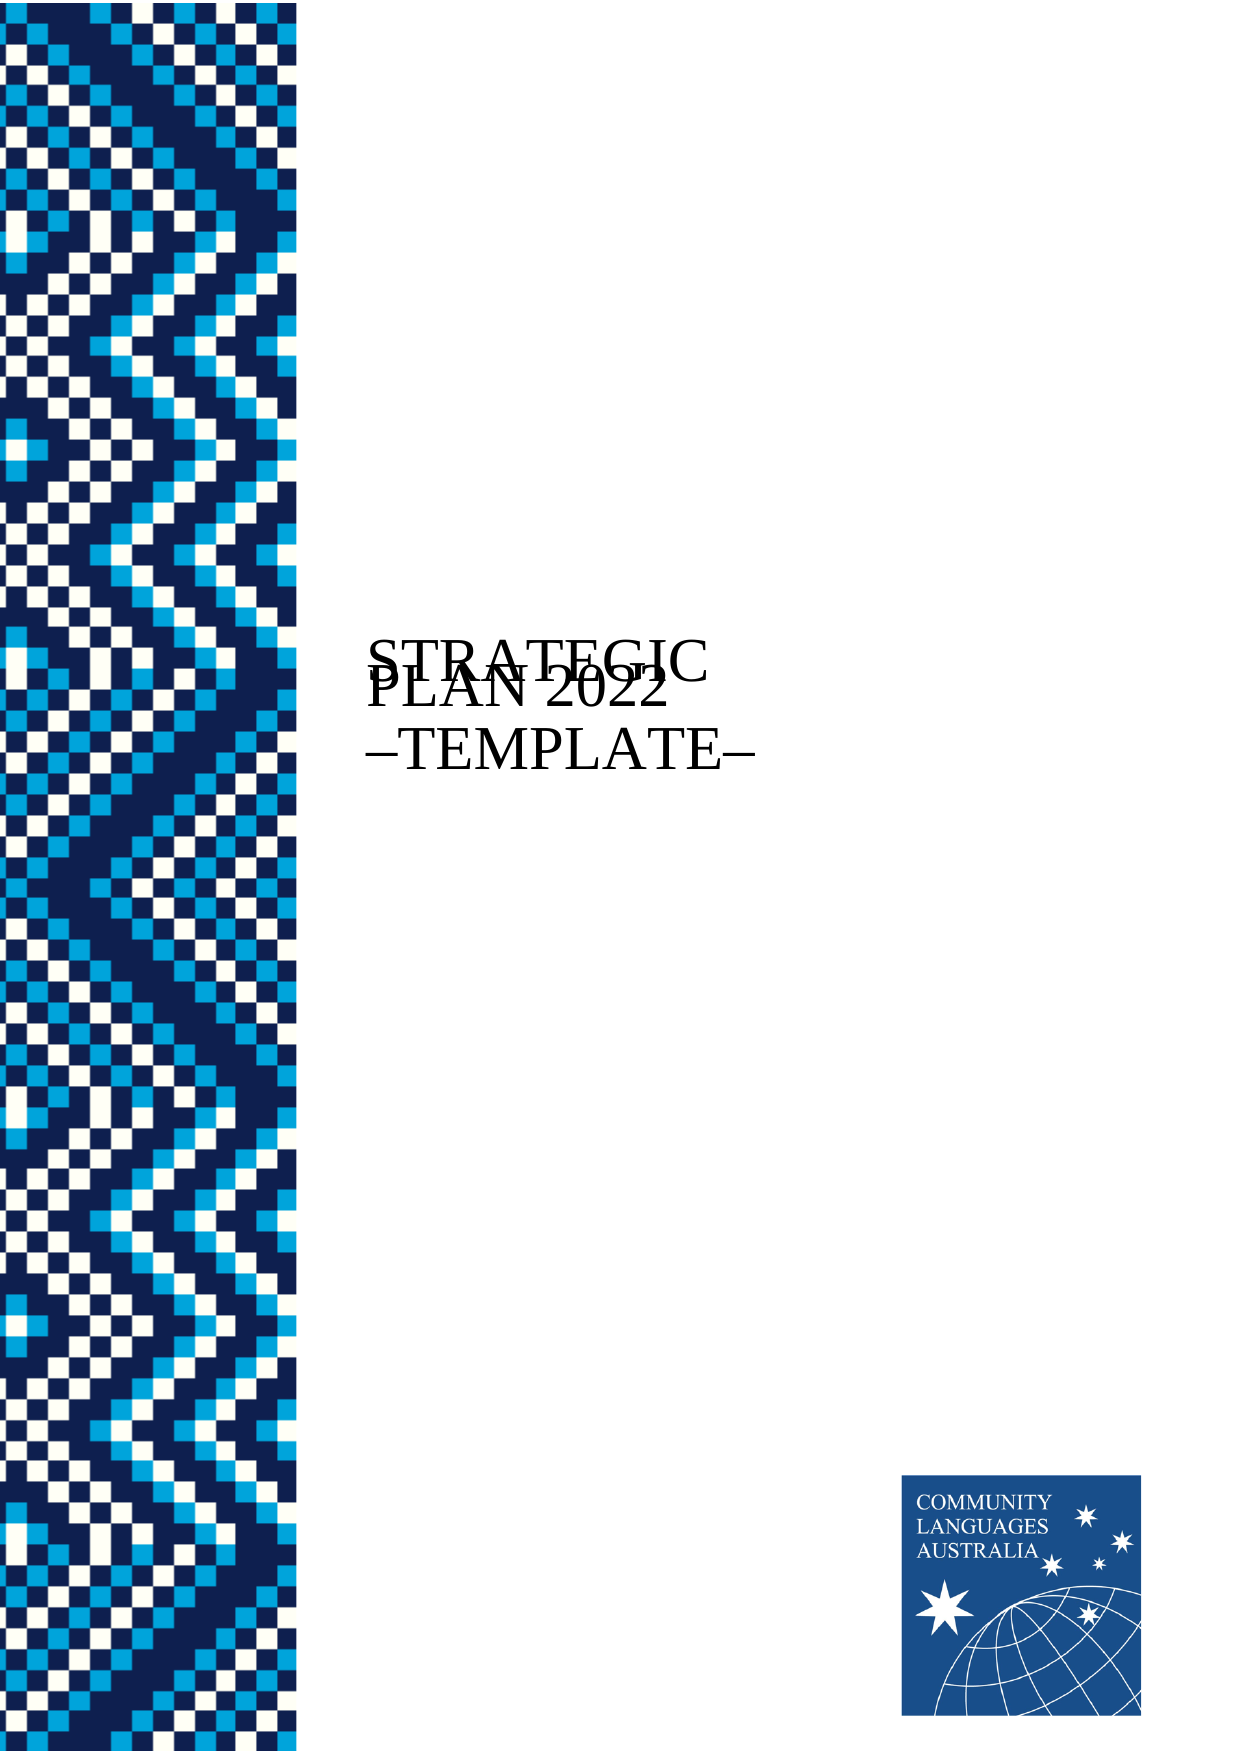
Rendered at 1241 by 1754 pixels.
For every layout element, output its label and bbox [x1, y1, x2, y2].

picture [0, 25, 215, 877]
picture [278, 545, 297, 565]
picture [278, 1211, 297, 1231]
picture [217, 1671, 297, 1751]
picture [112, 3, 297, 189]
picture [195, 461, 297, 647]
picture [901, 1475, 1142, 1716]
picture [195, 253, 297, 439]
picture [0, 648, 47, 710]
picture [278, 337, 297, 355]
picture [195, 1337, 297, 1523]
picture [0, 1066, 47, 1128]
picture [133, 1587, 297, 1751]
picture [0, 899, 215, 1751]
picture [0, 1524, 47, 1585]
picture [0, 879, 5, 897]
picture [278, 879, 297, 897]
picture [6, 440, 27, 460]
picture [195, 1129, 297, 1315]
picture [6, 1316, 27, 1336]
picture [278, 1421, 297, 1441]
picture [0, 3, 5, 23]
picture [28, 3, 297, 1751]
picture [278, 3, 297, 23]
picture [112, 711, 297, 1064]
picture [196, 795, 297, 981]
picture [0, 191, 47, 252]
picture [196, 3, 297, 105]
